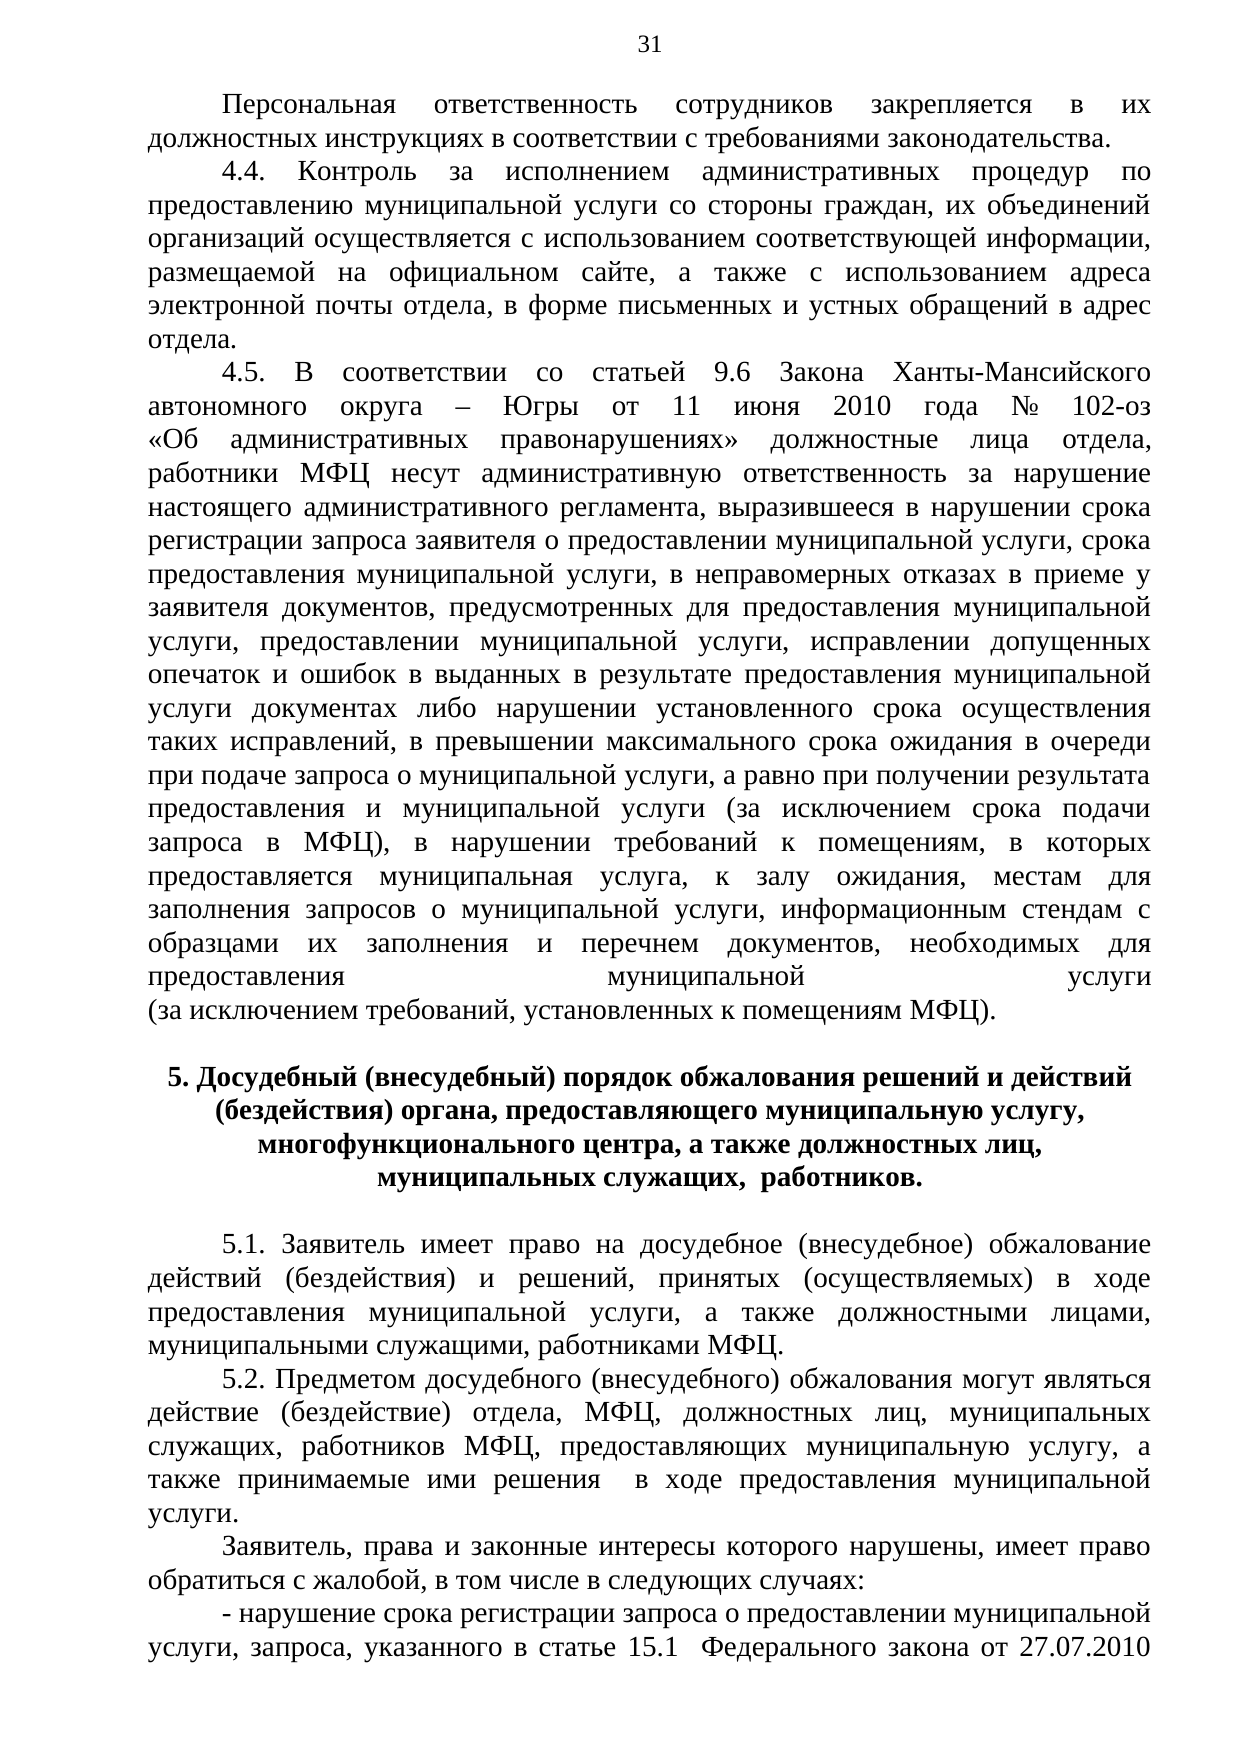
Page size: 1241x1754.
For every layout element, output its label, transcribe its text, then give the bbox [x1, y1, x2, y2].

text 5.2. Предметом досудебного (внесудебного) обжалования могут являться действие (бездействие) отдела, МФЦ, должностных лиц, муниципальных служащих, работников МФЦ, предоставляющих муниципальную услугу, а также принимаемые ими решения в ходе предоставления муниципальной услуги. [148, 1361, 1152, 1528]
text 4.5. В соответствии со статьей 9.6 Закона Ханты-Мансийского автономного округа – Югры от 11 июня 2010 года № 102-оз «Об административных правонарушениях» должностные лица отдела, работники МФЦ несут административную ответственность за нарушение настоящего административного регламента, выразившееся в нарушении срока регистрации запроса заявителя о предоставлении муниципальной услуги, срока предоставления муниципальной услуги, в неправомерных отказах в приеме у заявителя документов, предусмотренных для предоставления муниципальной услуги, предоставлении муниципальной услуги, исправлении допущенных опечаток и ошибок в выданных в результате предоставления муниципальной услуги документах либо нарушении установленного срока осуществления таких исправлений, в превышении максимального срока ожидания в очереди при подаче запроса о муниципальной услуги, а равно при получении результата предоставления и муниципальной услуги (за исключением срока подачи запроса в МФЦ), в нарушении требований к помещениям, в которых предоставляется муниципальная услуга, к залу ожидания, местам для заполнения запросов о муниципальной услуги, информационным стендам с образцами их заполнения и перечнем документов, необходимых для предоставления муниципальной услуги (за исключением требований, установленных к помещениям МФЦ). [148, 354, 1152, 1025]
text 5.1. Заявитель имеет право на досудебное (внесудебное) обжалование действий (бездействия) и решений, принятых (осуществляемых) в ходе предоставления муниципальной услуги, а также должностными лицами, муниципальными служащими, работниками МФЦ. [148, 1227, 1152, 1361]
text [148, 1596, 1152, 1663]
text 4.4. Контроль за исполнением административных процедур по предоставлению муниципальной услуги со стороны граждан, их объединений организаций осуществляется с использованием соответствующей информации, размещаемой на официальном сайте, а также с использованием адреса электронной почты отдела, в форме письменных и устных обращений в адрес отдела. [148, 153, 1152, 354]
text Заявитель, права и законные интересы которого нарушены, имеет право обратиться с жалобой, в том числе в следующих случаях: [148, 1528, 1152, 1596]
text Персональная ответственность сотрудников закрепляется в их должностных инструкциях в соответствии с требованиями законодательства. [148, 86, 1152, 153]
text 5. Досудебный (внесудебный) порядок обжалования решений и действий (бездействия) органа, предоставляющего муниципальную услугу, многофункционального центра, а также должностных лиц, муниципальных служащих, работников. [148, 1059, 1152, 1193]
